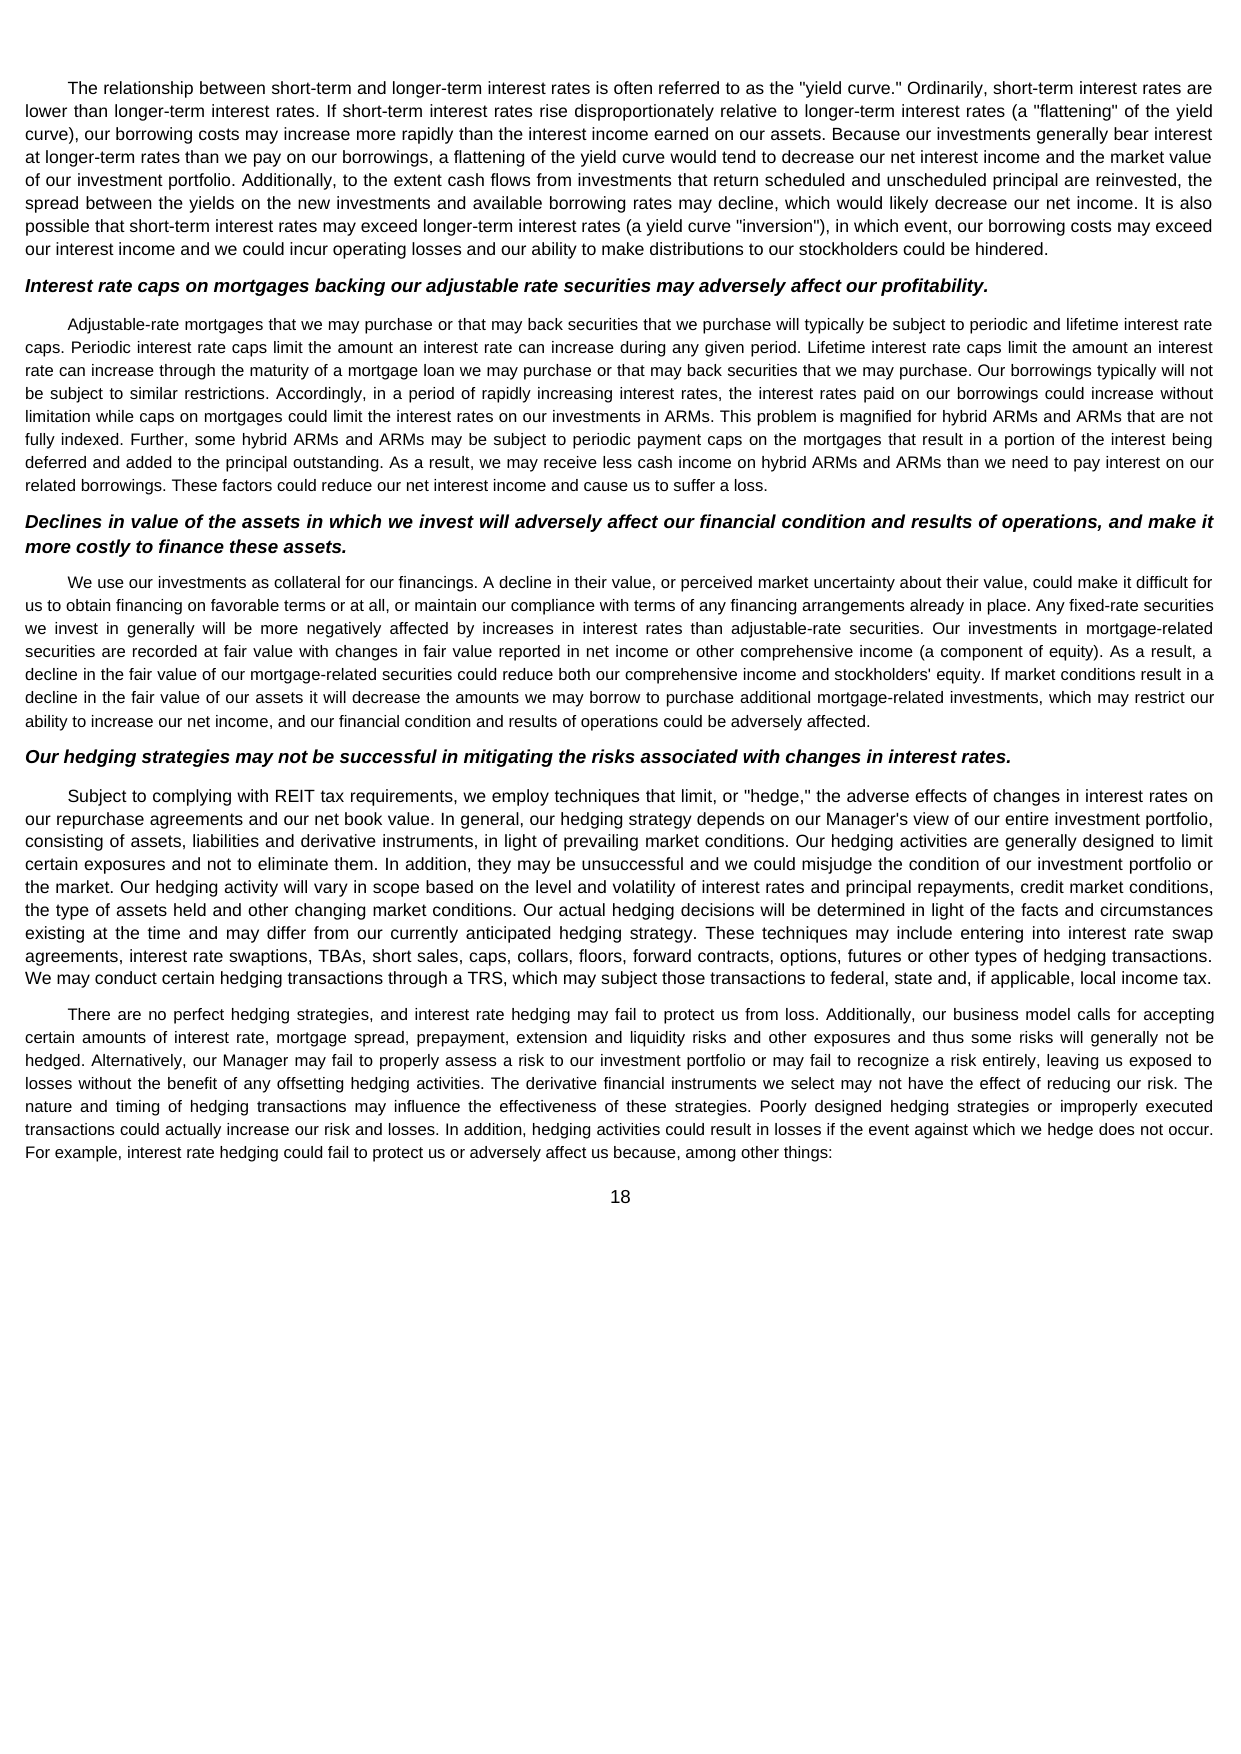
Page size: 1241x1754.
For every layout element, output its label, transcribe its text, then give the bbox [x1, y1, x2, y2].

text Our hedging strategies may not be successful in mitigating the risks associated with changes in interest rates. [25, 746, 1215, 768]
text Subject to complying with REIT tax requirements, we employ techniques that limit, or "hedge," the adverse effects of changes in interest rates on our repurchase agreements and our net book value. In general, our hedging strategy depends on our Manager's view of our entire investment portfolio, consisting of assets, liabilities and derivative instruments, in light of prevailing market conditions. Our hedging activities are generally designed to limit certain exposures and not to eliminate them. In addition, they may be unsuccessful and we could misjudge the condition of our investment portfolio or the market. Our hedging activity will vary in scope based on the level and volatility of interest rates and principal repayments, credit market conditions, the type of assets held and other changing market conditions. Our actual hedging decisions will be determined in light of the facts and circumstances existing at the time and may differ from our currently anticipated hedging strategy. These techniques may include entering into interest rate swap agreements, interest rate swaptions, TBAs, short sales, caps, collars, floors, forward contracts, options, futures or other types of hedging transactions. We may conduct certain hedging transactions through a TRS, which may subject those transactions to federal, state and, if applicable, local income tax. [25, 786, 1215, 988]
text Declines in value of the assets in which we invest will adversely affect our financial condition and results of operations, and make it more costly to finance these assets. [25, 511, 1215, 557]
text The relationship between short-term and longer-term interest rates is often referred to as the "yield curve." Ordinarily, short-term interest rates are lower than longer-term interest rates. If short-term interest rates rise disproportionately relative to longer-term interest rates (a "flattening" of the yield curve), our borrowing costs may increase more rapidly than the interest income earned on our assets. Because our investments generally bear interest at longer-term rates than we pay on our borrowings, a flattening of the yield curve would tend to decrease our net interest income and the market value of our investment portfolio. Additionally, to the extent cash flows from investments that return scheduled and unscheduled principal are reinvested, the spread between the yields on the new investments and available borrowing rates may decline, which would likely decrease our net income. It is also possible that short-term interest rates may exceed longer-term interest rates (a yield curve "inversion"), in which event, our borrowing costs may exceed our interest income and we could incur operating losses and our ability to make distributions to our stockholders could be hindered. [25, 78, 1215, 259]
text We use our investments as collateral for our financings. A decline in their value, or perceived market uncertainty about their value, could make it difficult for us to obtain financing on favorable terms or at all, or maintain our compliance with terms of any financing arrangements already in place. Any fixed-rate securities we invest in generally will be more negatively affected by increases in interest rates than adjustable-rate securities. Our investments in mortgage-related securities are recorded at fair value with changes in fair value reported in net income or other comprehensive income (a component of equity). As a result, a decline in the fair value of our mortgage-related securities could reduce both our comprehensive income and stockholders' equity. If market conditions result in a decline in the fair value of our assets it will decrease the amounts we may borrow to purchase additional mortgage-related investments, which may restrict our ability to increase our net income, and our financial condition and results of operations could be adversely affected. [25, 573, 1215, 731]
text Interest rate caps on mortgages backing our adjustable rate securities may adversely affect our profitability. [25, 275, 1215, 296]
text Adjustable-rate mortgages that we may purchase or that may back securities that we purchase will typically be subject to periodic and lifetime interest rate caps. Periodic interest rate caps limit the amount an interest rate can increase during any given period. Lifetime interest rate caps limit the amount an interest rate can increase through the maturity of a mortgage loan we may purchase or that may back securities that we may purchase. Our borrowings typically will not be subject to similar restrictions. Accordingly, in a period of rapidly increasing interest rates, the interest rates paid on our borrowings could increase without limitation while caps on mortgages could limit the interest rates on our investments in ARMs. This problem is magnified for hybrid ARMs and ARMs that are not fully indexed. Further, some hybrid ARMs and ARMs may be subject to periodic payment caps on the mortgages that result in a portion of the interest being deferred and added to the principal outstanding. As a result, we may receive less cash income on hybrid ARMs and ARMs than we need to pay interest on our related borrowings. These factors could reduce our net interest income and cause us to suffer a loss. [25, 314, 1215, 495]
text 18 [25, 1186, 1215, 1208]
text There are no perfect hedging strategies, and interest rate hedging may fail to protect us from loss. Additionally, our business model calls for accepting certain amounts of interest rate, mortgage spread, prepayment, extension and liquidity risks and other exposures and thus some risks will generally not be hedged. Alternatively, our Manager may fail to properly assess a risk to our investment portfolio or may fail to recognize a risk entirely, leaving us exposed to losses without the benefit of any offsetting hedging activities. The derivative financial instruments we select may not have the effect of reducing our risk. The nature and timing of hedging transactions may influence the effectiveness of these strategies. Poorly designed hedging strategies or improperly executed transactions could actually increase our risk and losses. In addition, hedging activities could result in losses if the event against which we hedge does not occur. For example, interest rate hedging could fail to protect us or adversely affect us because, among other things: [25, 1004, 1215, 1162]
